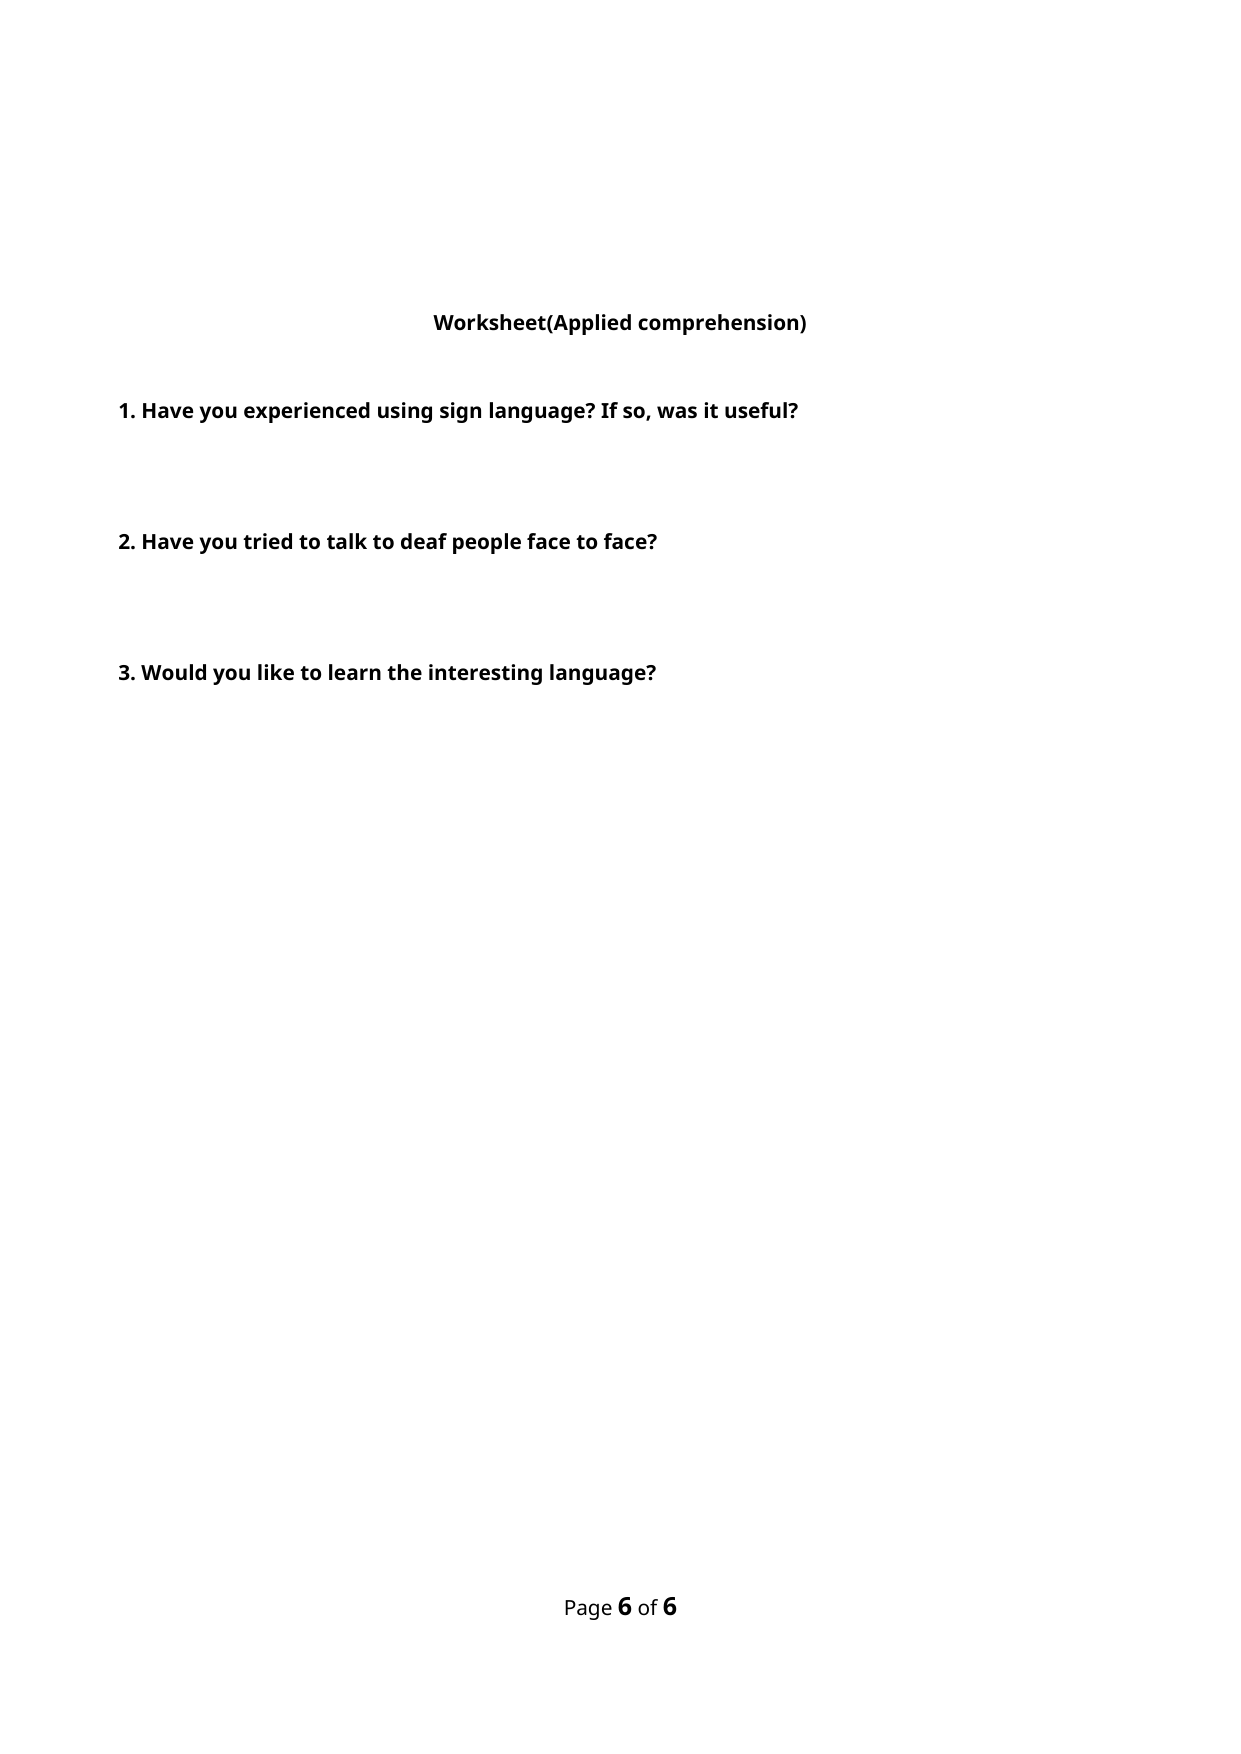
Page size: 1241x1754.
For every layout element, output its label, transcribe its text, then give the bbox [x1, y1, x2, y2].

text 3. Would you like to learn the interesting language? [118, 658, 1122, 687]
text Worksheet(Applied comprehension) [118, 308, 1122, 337]
text 2. Have you tried to talk to deaf people face to face? [118, 527, 1122, 556]
text 1. Have you experienced using sign language? If so, was it useful? [118, 396, 1122, 424]
